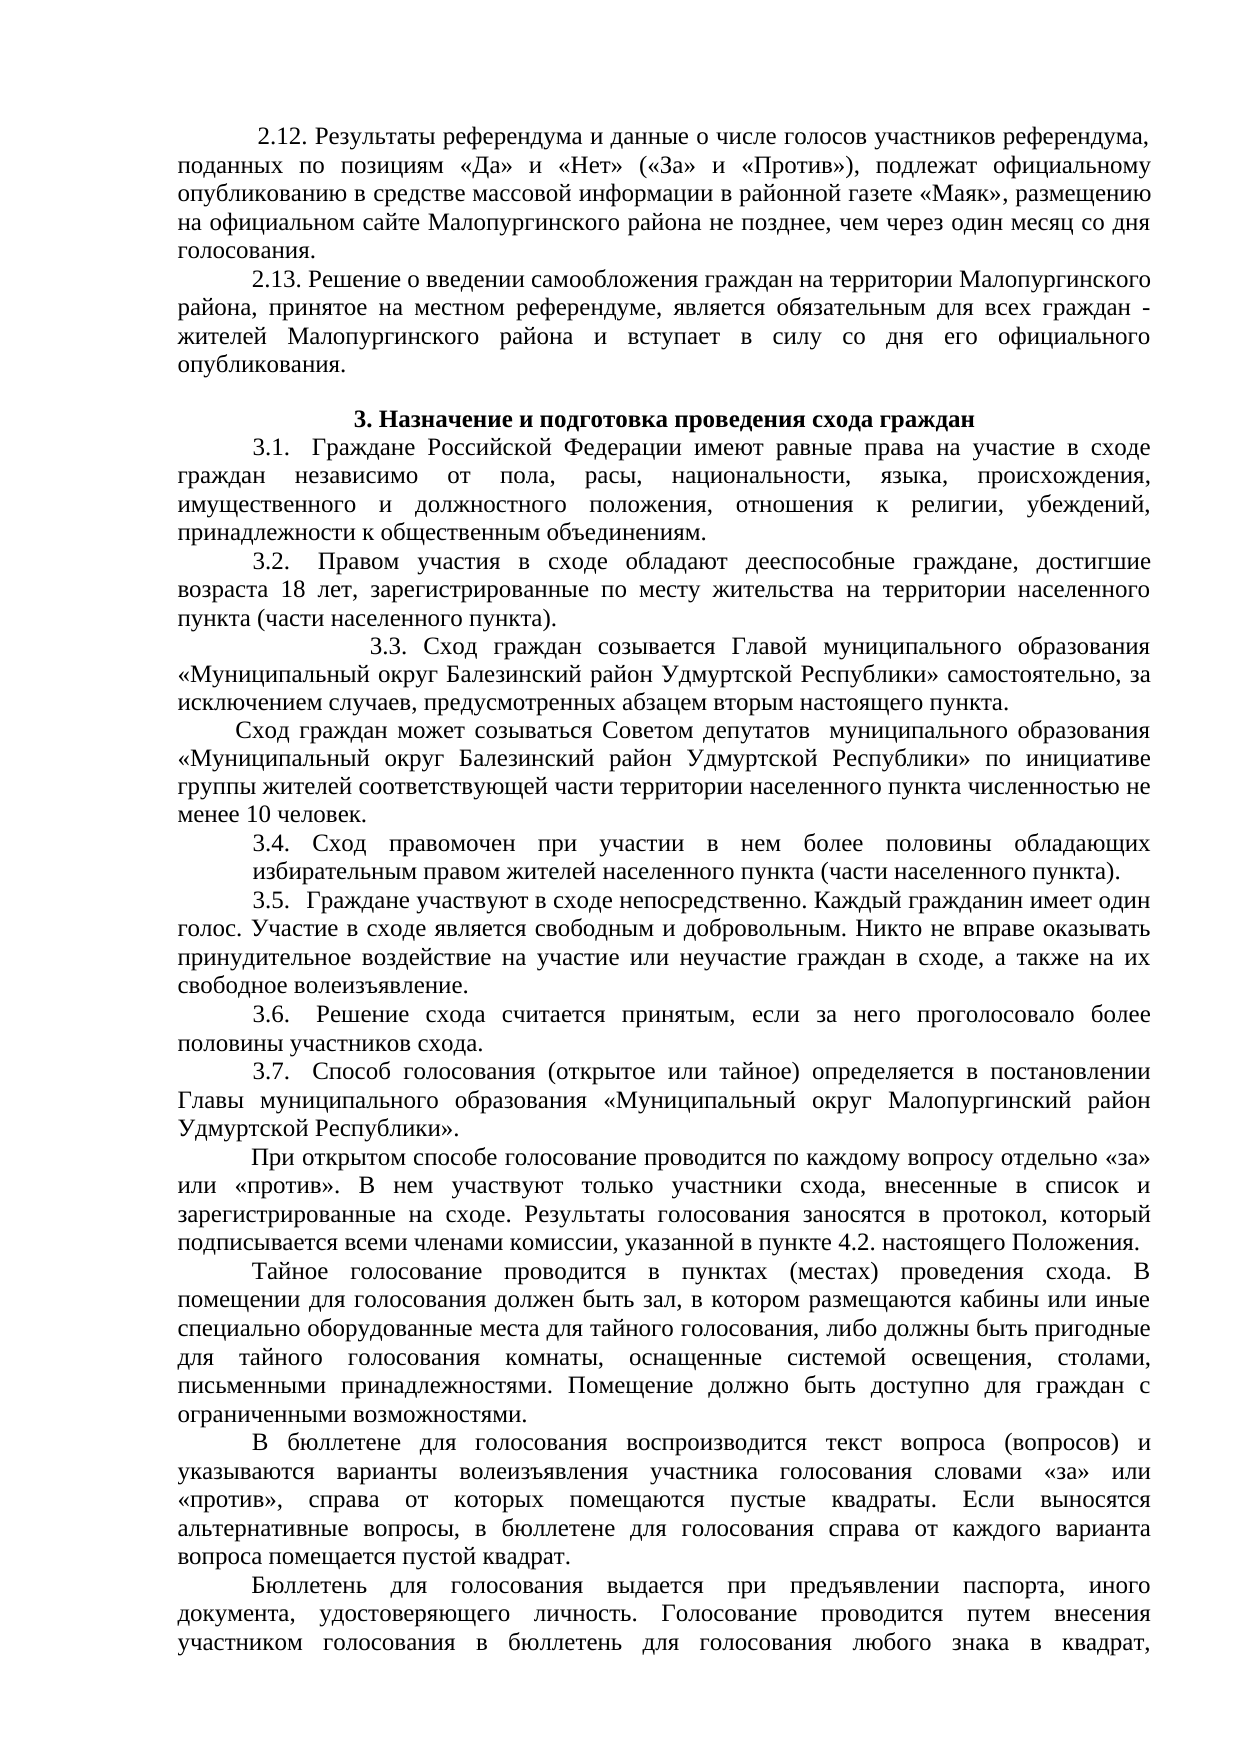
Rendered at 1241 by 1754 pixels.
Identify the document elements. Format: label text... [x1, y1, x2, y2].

list Решение схода считается принятым, если за него проголосовало более половины участников схода. [177, 999, 1152, 1057]
text При открытом способе голосование проводится по каждому вопросу отдельно «за» или «против». В нем участвуют только участники схода, внесенные в список и зарегистрированные на сходе. Результаты голосования заносятся в протокол, который подписывается всеми членами комиссии, указанной в пункте 4.2. настоящего Положения. [177, 1142, 1152, 1256]
text Сход граждан может созываться Советом депутатов муниципального образования «Муниципальный округ Балезинский район Удмуртской Республики» по инициативе группы жителей соответствующей части территории населенного пункта численностью не менее 10 человек. [177, 716, 1152, 828]
text Тайное голосование проводится в пунктах (местах) проведения схода. В помещении для голосования должен быть зал, в котором размещаются кабины или иные специально оборудованные места для тайного голосования, либо должны быть пригодные для тайного голосования комнаты, оснащенные системой освещения, столами, письменными принадлежностями. Помещение должно быть доступно для граждан с ограниченными возможностями. [177, 1256, 1152, 1428]
text 2.12. Результаты референдума и данные о числе голосов участников референдума, поданных по позициям «Да» и «Нет» («За» и «Против»), подлежат официальному опубликованию в средстве массовой информации в районной газете «Маяк», размещению на официальном сайте Малопургинского района не позднее, чем через один месяц со дня голосования. [177, 122, 1152, 264]
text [177, 1570, 1152, 1656]
text В бюллетене для голосования воспроизводится текст вопроса (вопросов) и указываются варианты волеизъявления участника голосования словами «за» или «против», справа от которых помещаются пустые квадраты. Если выносятся альтернативные вопросы, в бюллетене для голосования справа от каждого варианта вопроса помещается пустой квадрат. [177, 1428, 1152, 1570]
list Способ голосования (открытое или тайное) определяется в постановлении Главы муниципального образования «Муниципальный округ Малопургинский район Удмуртской Республики». [177, 1057, 1152, 1142]
text 3. Назначение и подготовка проведения схода граждан [177, 404, 1152, 432]
text 3.4. Сход правомочен при участии в нем более половины обладающих избирательным правом жителей населенного пункта (части населенного пункта). [252, 828, 1152, 885]
text 3.3. Сход граждан созывается Главой муниципального образования «Муниципальный округ Балезинский район Удмуртской Республики» самостоятельно, за исключением случаев, предусмотренных абзацем вторым настоящего пункта. [177, 632, 1152, 716]
text 2.13. Решение о введении самообложения граждан на территории Малопургинского района, принятое на местном референдуме, является обязательным для всех граждан - жителей Малопургинского района и вступает в силу со дня его официального опубликования. [177, 264, 1152, 379]
list Граждане участвуют в сходе непосредственно. Каждый гражданин имеет один голос. Участие в сходе является свободным и добровольным. Никто не вправе оказывать принудительное воздействие на участие или неучастие граждан в сходе, а также на их свободное волеизъявление. [177, 885, 1152, 999]
list Граждане Российской Федерации имеют равные права на участие в сходе граждан независимо от пола, расы, национальности, языка, происхождения, имущественного и должностного положения, отношения к религии, убеждений, принадлежности к общественным объединениям. [177, 432, 1152, 547]
list Правом участия в сходе обладают дееспособные граждане, достигшие возраста 18 лет, зарегистрированные по месту жительства на территории населенного пункта (части населенного пункта). [177, 547, 1152, 632]
